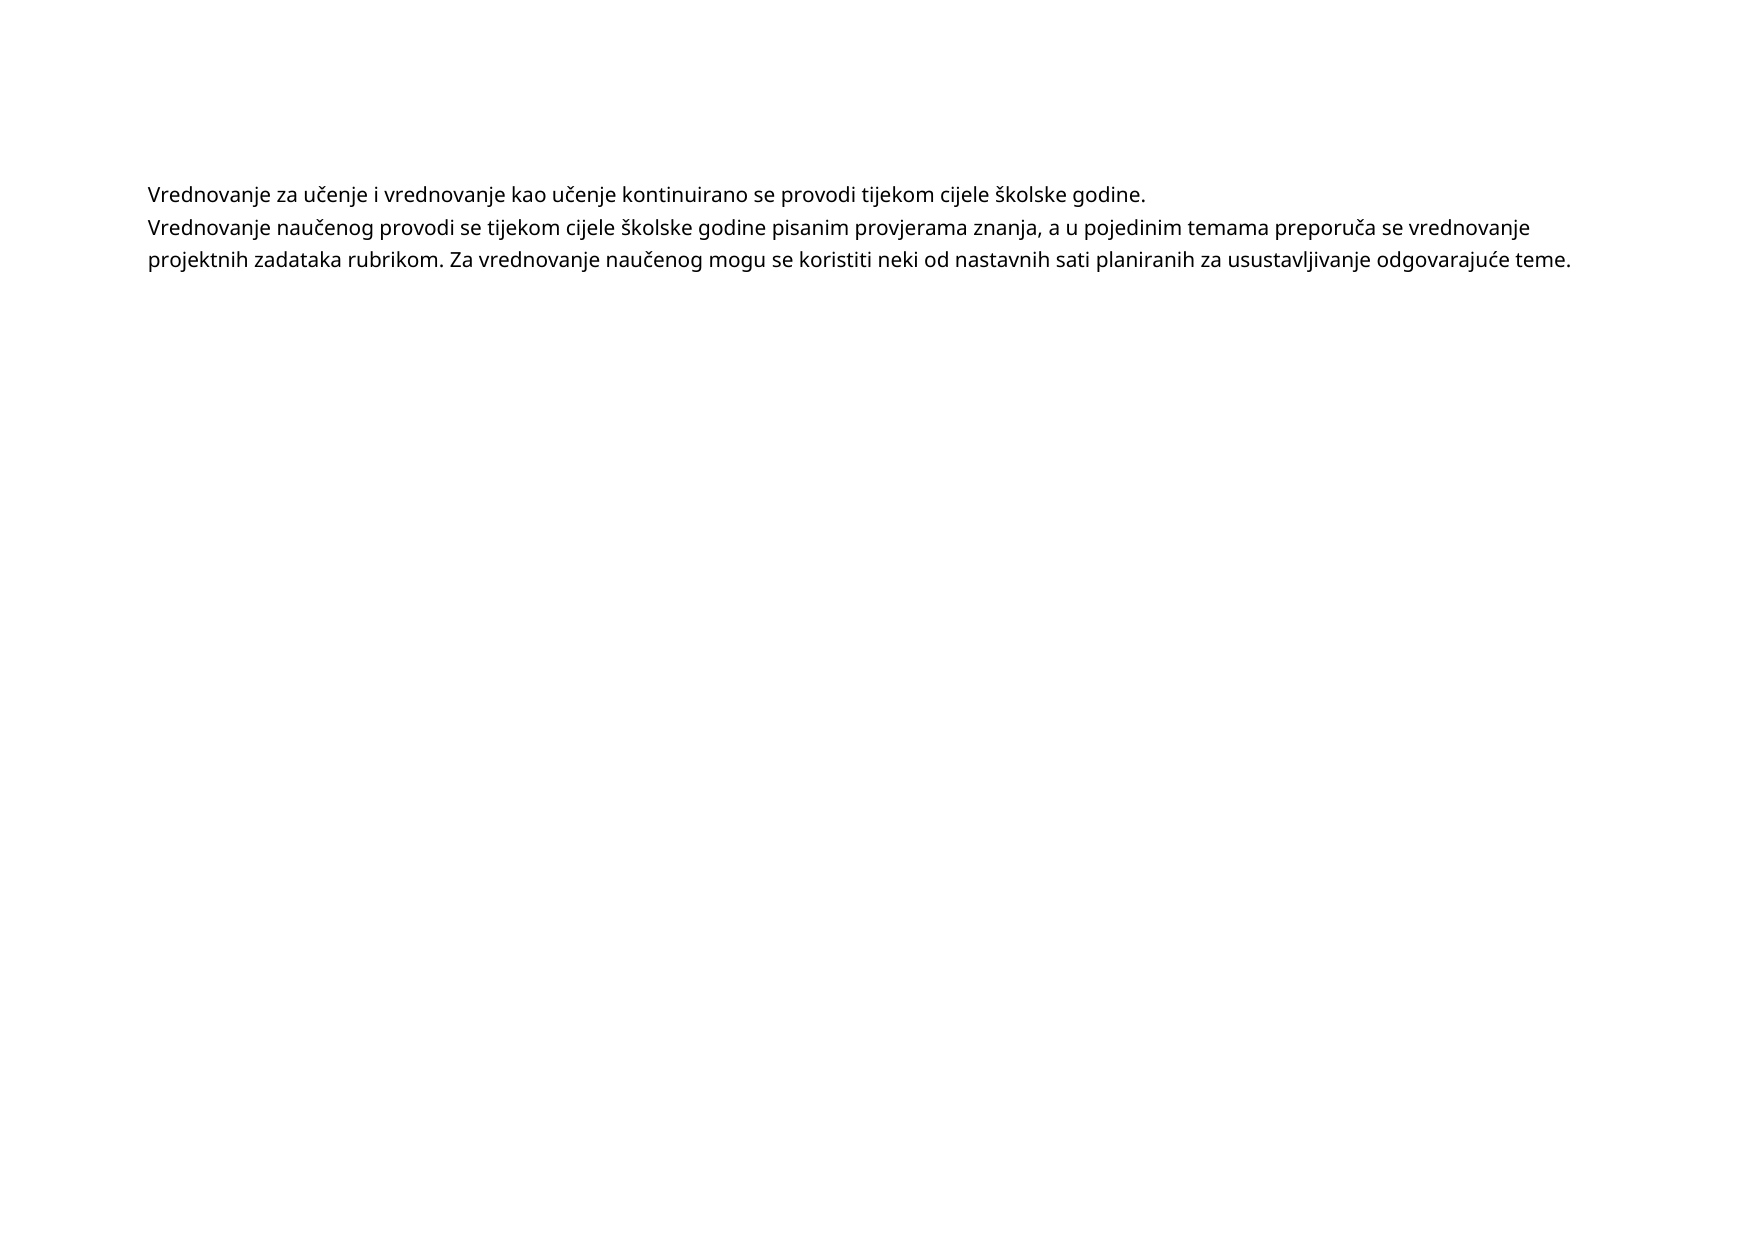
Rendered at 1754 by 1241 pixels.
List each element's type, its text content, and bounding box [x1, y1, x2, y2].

text Vrednovanje za učenje i vrednovanje kao učenje kontinuirano se provodi tijekom cijele školske godine. [148, 180, 1606, 209]
text Vrednovanje naučenog provodi se tijekom cijele školske godine pisanim provjerama znanja, a u pojedinim temama preporuča se vrednovanje projektnih zadataka rubrikom. Za vrednovanje naučenog mogu se koristiti neki od nastavnih sati planiranih za usustavljivanje odgovarajuće teme. [148, 213, 1606, 274]
